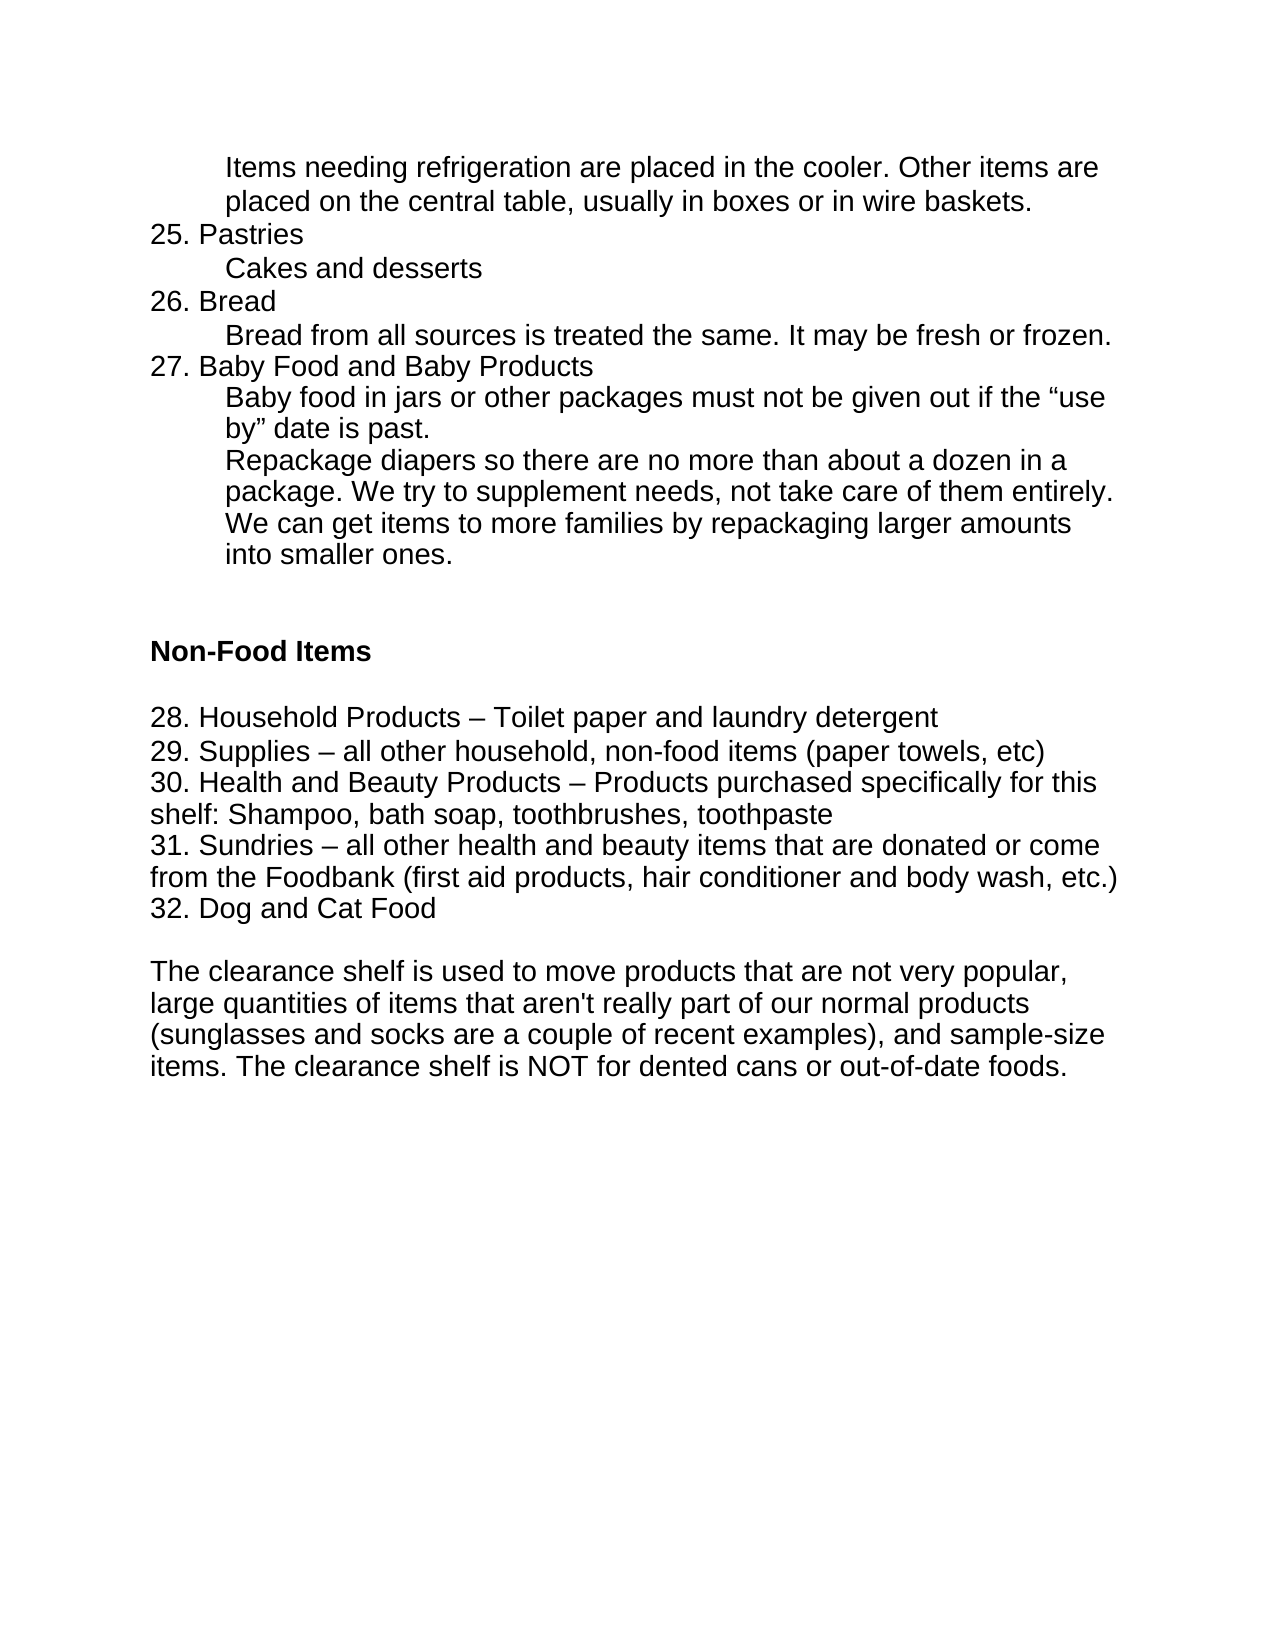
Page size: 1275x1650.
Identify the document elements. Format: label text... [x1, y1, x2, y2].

text 32. Dog and Cat Food [150, 893, 1125, 925]
text Bread from all sources is treated the same. It may be fresh or frozen. [150, 318, 1125, 351]
text Baby food in jars or other packages must not be given out if the “use by” date is past. [225, 382, 1125, 445]
text 29. Supplies – all other household, non-food items (paper towels, etc) [150, 734, 1125, 768]
text Non-Food Items [150, 634, 1125, 667]
text Items needing refrigeration are placed in the cooler. Other items are placed on the central table, usually in boxes or in wire baskets. [225, 150, 1125, 217]
text 30. Health and Beauty Products – Products purchased specifically for this shelf: Shampoo, bath soap, toothbrushes, toothpaste [150, 768, 1125, 831]
text The clearance shelf is used to move products that are not very popular, large quantities of items that aren't really part of our normal products (sunglasses and socks are a couple of recent examples), and sample-size items. The clearance shelf is NOT for dented cans or out-of-date foods. [150, 956, 1125, 1082]
text 27. Baby Food and Baby Products [150, 351, 1125, 382]
text Repackage diapers so there are no more than about a dozen in a package. We try to supplement needs, not take care of them entirely. We can get items to more families by repackaging larger amounts into smaller ones. [225, 445, 1125, 571]
text 28. Household Products – Toilet paper and laundry detergent [150, 701, 1125, 734]
text Cakes and desserts [150, 251, 1125, 284]
text 25. Pastries [150, 217, 1125, 251]
text 31. Sundries – all other health and beauty items that are donated or come from the Foodbank (first aid products, hair conditioner and body wash, etc.) [150, 831, 1125, 893]
text 26. Bread [150, 284, 1125, 318]
